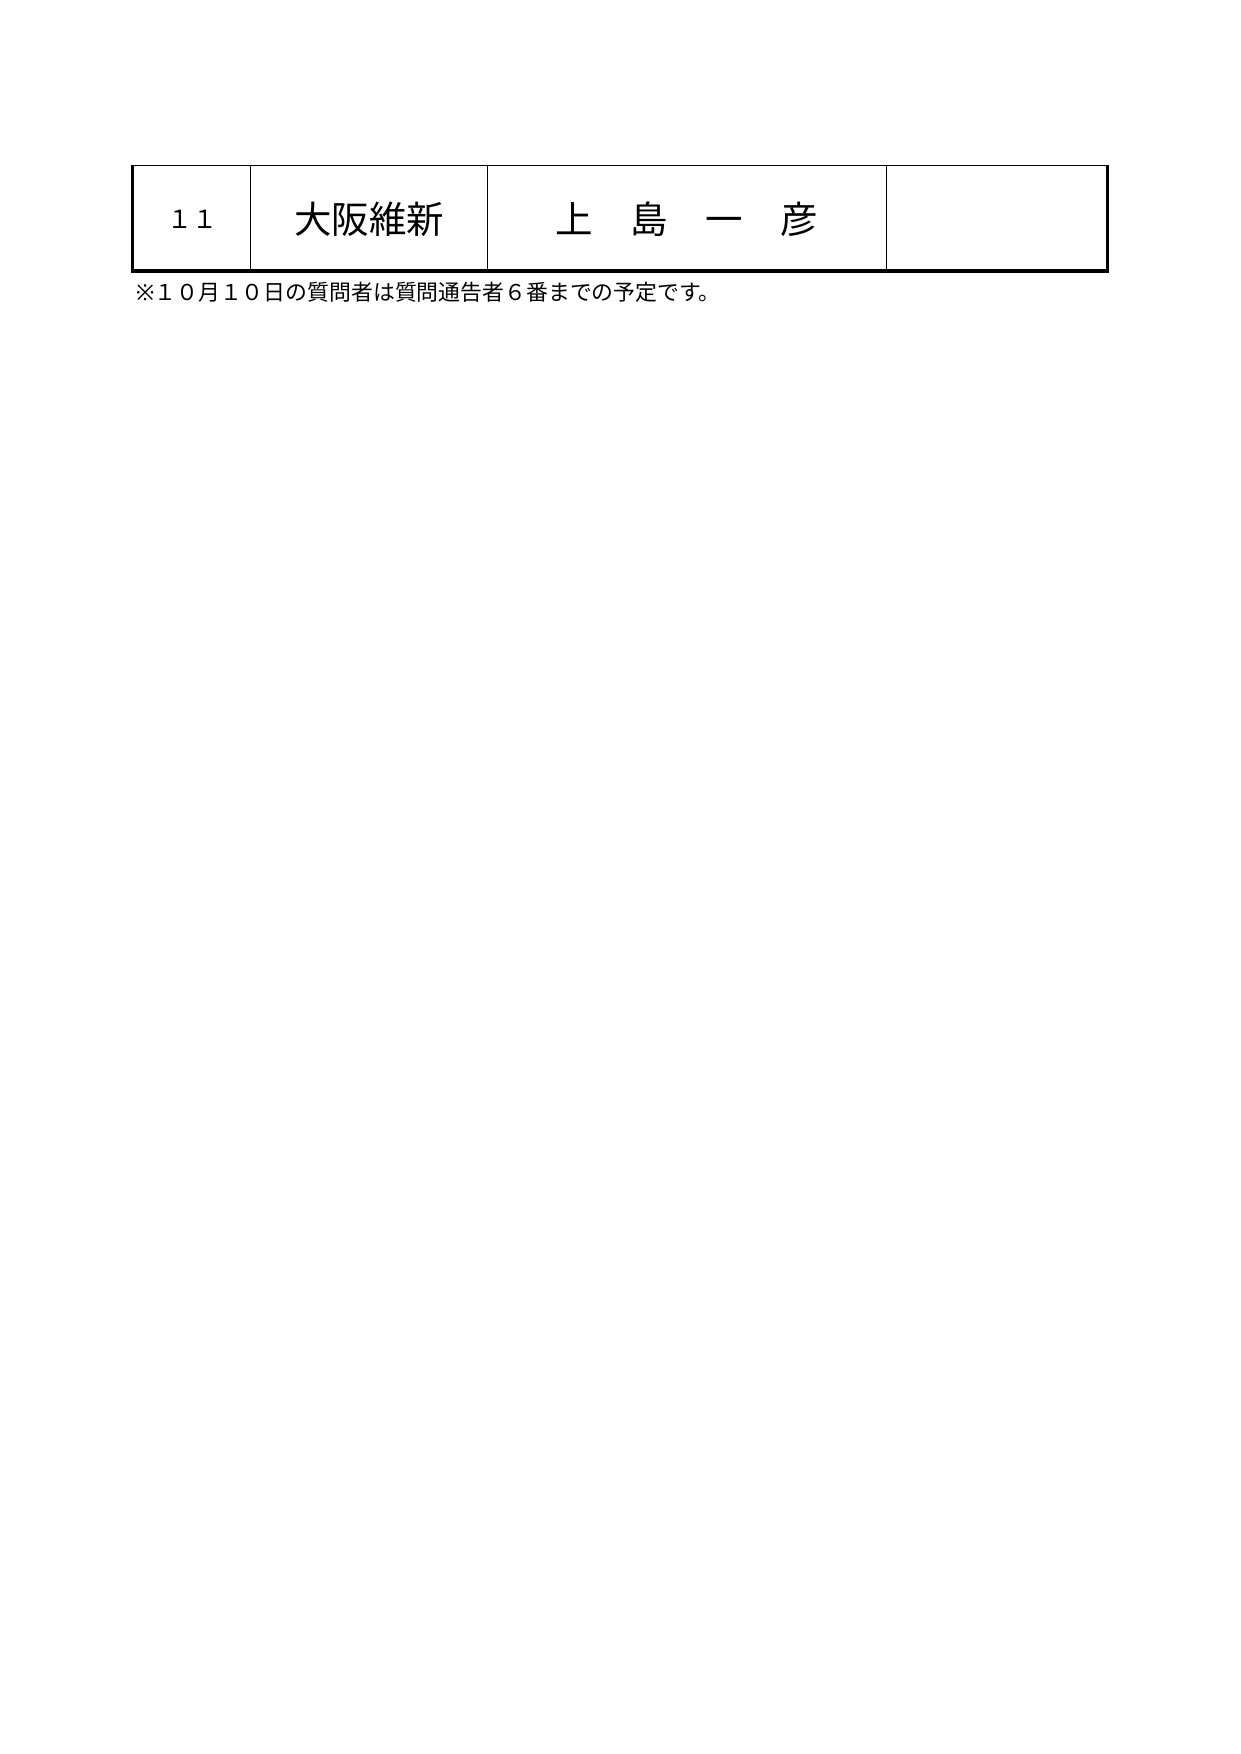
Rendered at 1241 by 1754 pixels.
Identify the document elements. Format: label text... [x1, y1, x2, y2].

text ※１０月１０日の質問者は質問通告者６番までの予定です。 [136, 273, 1104, 310]
table_cell 上 島 一 彦 [488, 166, 886, 269]
table_cell [887, 166, 1106, 269]
table_cell １１ [134, 166, 250, 269]
table_cell 大阪維新 [251, 166, 487, 269]
